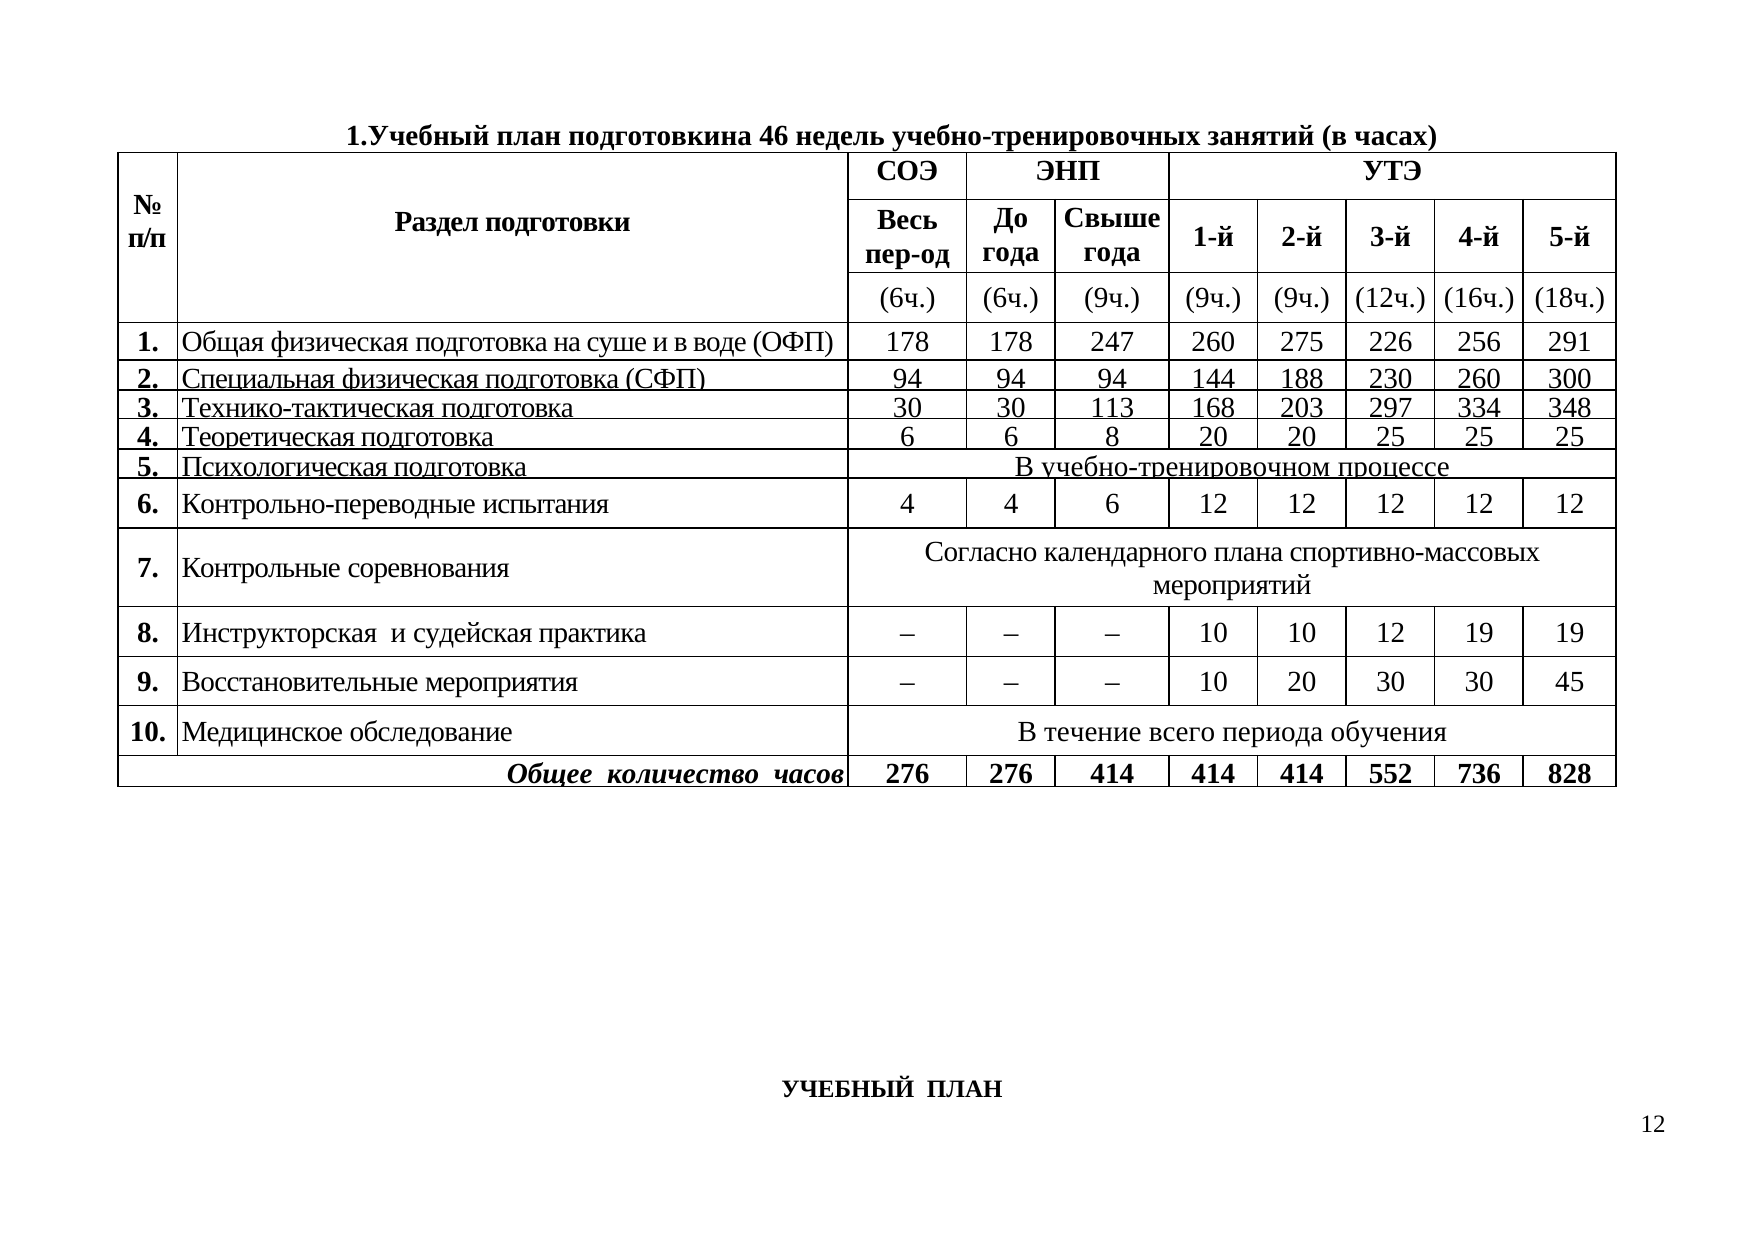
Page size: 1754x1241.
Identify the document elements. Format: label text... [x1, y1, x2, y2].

text 1.Учебный план подготовкина 46 недель учебно-тренировочных занятий (в часах) [118, 118, 1665, 152]
table_header Раздел подготовки [178, 153, 847, 321]
table_cell 10 [1258, 607, 1345, 656]
table_cell Контрольные соревнования [178, 529, 847, 606]
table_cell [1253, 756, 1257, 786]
table_cell (9ч.) [1056, 273, 1168, 321]
table_cell 3-й [1347, 200, 1434, 271]
table_cell До года 1-й [967, 200, 1054, 271]
table_cell – [849, 607, 966, 656]
table_cell 6 [1056, 479, 1168, 527]
table_cell 7. [119, 529, 177, 606]
table_cell 1-й [1170, 200, 1257, 271]
table_cell Свыше года [1056, 200, 1168, 271]
table_cell – [1056, 607, 1168, 656]
table_cell 19 [1524, 607, 1615, 656]
table_cell Восстановительные мероприятия [178, 657, 847, 705]
table_cell – [849, 657, 966, 705]
table_cell (6ч.) [967, 273, 1054, 321]
table_header СОЭ [849, 153, 966, 199]
table_cell Инструкторская и судейская практика [178, 607, 847, 656]
table_header УТЭ [1170, 153, 1615, 199]
table_cell 256 [1435, 323, 1522, 359]
table_header ЭНП [967, 153, 1168, 199]
table_cell (6ч.) [849, 273, 966, 321]
table_cell 20 [1258, 657, 1345, 705]
table_cell 10 [1170, 657, 1257, 705]
table_cell 226 [1347, 323, 1434, 359]
table_cell 4 [849, 479, 966, 527]
table_cell Согласно календарного плана спортивно-массовых мероприятий [849, 529, 1615, 606]
table_cell 5-й [1524, 200, 1615, 271]
table_cell Медицинское обследование [178, 706, 847, 755]
table_cell Общая физическая подготовка на суше и в воде (ОФП) [178, 323, 847, 359]
table_cell 30 [1347, 657, 1434, 705]
table_cell 12 [1435, 479, 1522, 527]
table_cell 12 [1258, 479, 1345, 527]
table_cell (16ч.) [1435, 273, 1522, 321]
table_cell (9ч.) [1170, 273, 1257, 321]
table_cell 178 [967, 323, 1054, 359]
table_cell 4 [967, 479, 1054, 527]
table_cell 4-й [1435, 200, 1522, 271]
table_cell (18ч.) [1524, 273, 1615, 321]
table_cell – [967, 607, 1054, 656]
table_cell 12 [1524, 479, 1615, 527]
table_cell 247 [1056, 323, 1168, 359]
table_cell 2-й [1258, 200, 1345, 271]
table_cell (12ч.) [1347, 273, 1434, 321]
table_header № п/п [119, 153, 177, 321]
table_cell 12 [1170, 479, 1257, 527]
table_cell 291 [1524, 323, 1615, 359]
table_cell В течение всего периода обучения [849, 706, 1615, 755]
table_cell Контрольно-переводные испытания [178, 479, 847, 527]
table_cell 275 [1258, 323, 1345, 359]
table_cell 19 [1435, 607, 1522, 656]
table_cell 12 [1347, 607, 1434, 656]
table_cell Весь пер-од [849, 200, 966, 271]
table_cell Общее количество часов [119, 756, 847, 786]
table_cell 10 [1170, 607, 1257, 656]
table_cell 260 [1170, 323, 1257, 359]
table_cell 10. [119, 706, 177, 755]
table_cell – [967, 657, 1054, 705]
table_cell 1. [119, 323, 177, 359]
table_cell 12 [1347, 479, 1434, 527]
table_cell 45 [1524, 657, 1615, 705]
table_cell 30 [1435, 657, 1522, 705]
table_cell 178 [849, 323, 966, 359]
table_cell 6. [119, 479, 177, 527]
table_cell 9. [119, 657, 177, 705]
table_cell 8. [119, 607, 177, 656]
table_cell – [1056, 657, 1168, 705]
text УЧЕБНЫЙ ПЛАН [118, 1074, 1665, 1103]
table_cell (9ч.) [1258, 273, 1345, 321]
